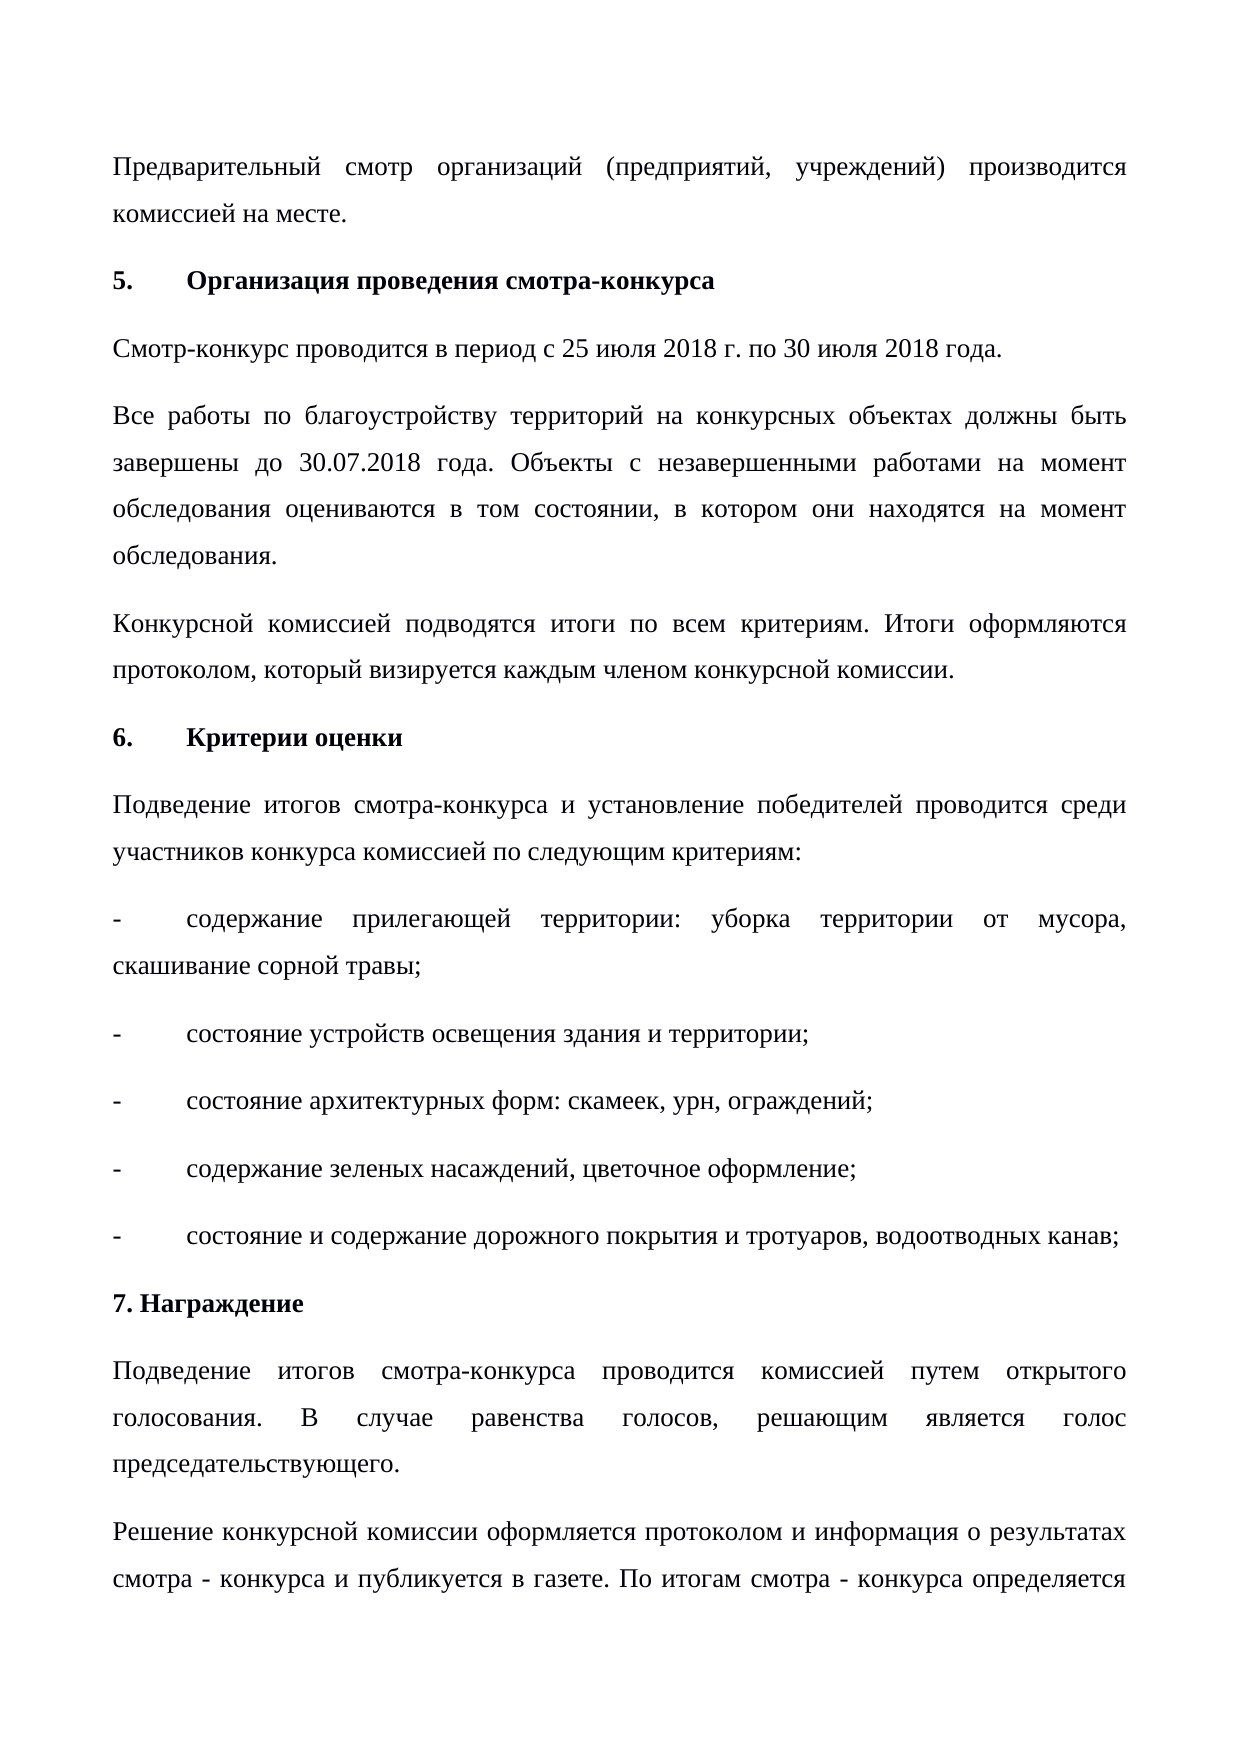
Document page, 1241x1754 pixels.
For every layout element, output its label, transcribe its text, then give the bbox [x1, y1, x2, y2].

text - содержание прилегающей территории: уборка территории от мусора, скашивание сорной травы; [112, 902, 1128, 980]
text Смотр-конкурс проводится в период с 25 июля 2018 г. по 30 июля 2018 года. [112, 332, 1128, 363]
text Подведение итогов смотра-конкурса и установление победителей проводится среди участников конкурса комиссией по следующим критериям: [112, 788, 1128, 866]
text Конкурсной комиссией подводятся итоги по всем критериям. Итоги оформляются протоколом, который визируется каждым членом конкурсной комиссии. [112, 607, 1128, 684]
text Подведение итогов смотра-конкурса проводится комиссией путем открытого голосования. В случае равенства голосов, решающим является голос председательствующего. [112, 1354, 1128, 1479]
text - состояние устройств освещения здания и территории; [112, 1017, 1128, 1048]
text 7. Награждение [112, 1287, 1128, 1318]
text 6. Критерии оценки [112, 721, 1128, 752]
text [112, 1515, 1128, 1593]
text Все работы по благоустройству территорий на конкурсных объектах должны быть завершены до 30.07.2018 года. Объекты с незавершенными работами на момент обследования оцениваются в том состоянии, в котором они находятся на момент обследования. [112, 399, 1128, 570]
text 5. Организация проведения смотра-конкурса [112, 264, 1128, 295]
text - содержание зеленых насаждений, цветочное оформление; [112, 1152, 1128, 1183]
text - состояние и содержание дорожного покрытия и тротуаров, водоотводных канав; [112, 1219, 1128, 1250]
text Предварительный смотр организаций (предприятий, учреждений) производится комиссией на месте. [112, 150, 1128, 228]
text - состояние архитектурных форм: скамеек, урн, ограждений; [112, 1084, 1128, 1115]
